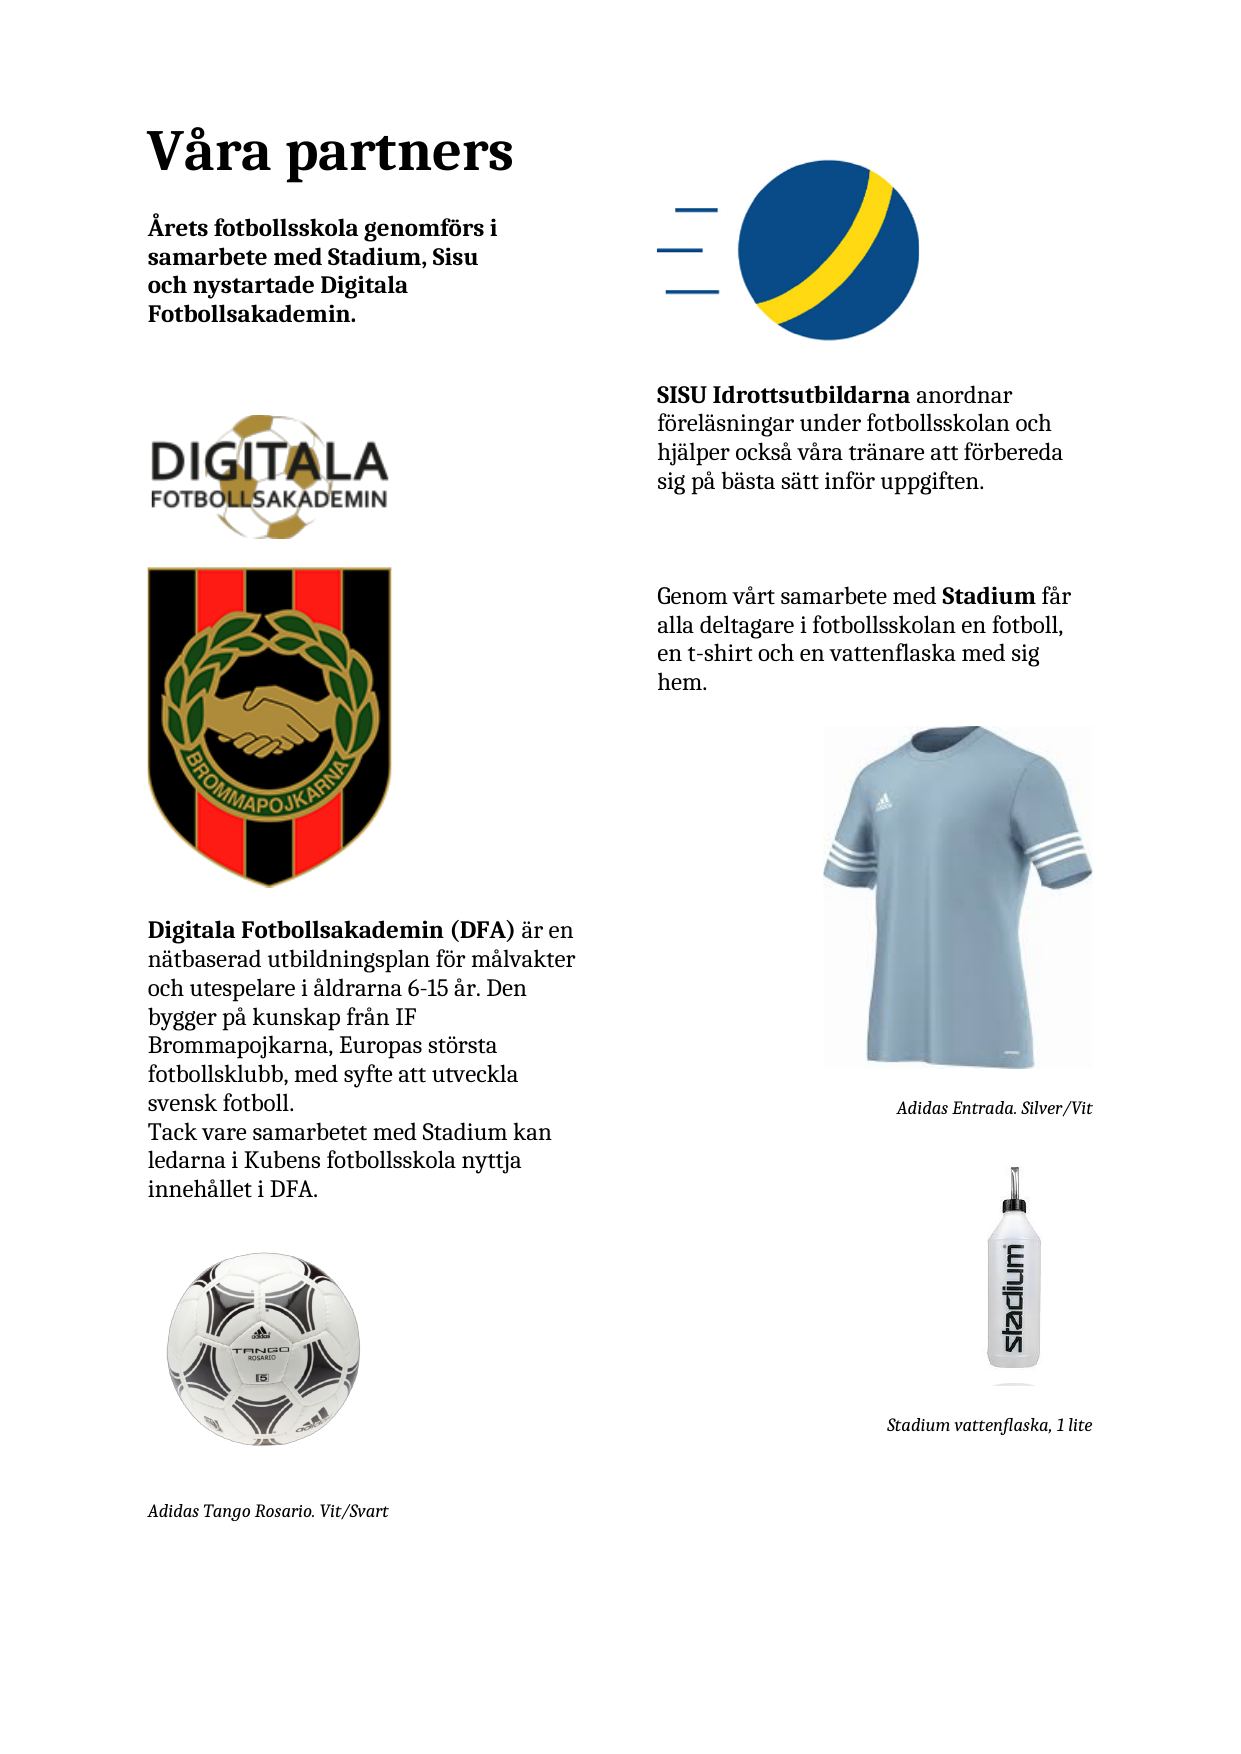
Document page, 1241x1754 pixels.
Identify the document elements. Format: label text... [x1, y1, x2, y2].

picture [147, 415, 392, 539]
text Adidas Entrada. Silver/Vit [657, 1098, 1093, 1119]
text Årets fotbollsskola genomförs i samarbete med Stadium, Sisu [148, 214, 583, 271]
picture [147, 1232, 380, 1472]
picture [657, 118, 920, 381]
text SISU Idrottsutbildarna anordnar föreläsningar under fotbollsskolan och hjälper också våra tränare att förbereda sig på bästa sätt inför uppgiften. [657, 381, 1093, 496]
text Tack vare samarbetet med Stadium kan ledarna i Kubens fotbollsskola nyttja innehållet i DFA. [148, 1118, 583, 1204]
text Adidas Tango Rosario. Vit/Svart [148, 1500, 583, 1522]
picture [942, 1148, 1093, 1386]
text Stadium vattenflaska, 1 lite [657, 1414, 1093, 1436]
picture [147, 567, 392, 888]
text Våra partners [148, 118, 583, 185]
text och nystartade Digitala Fotbollsakademin. [148, 271, 583, 329]
text Genom vårt samarbete med Stadium får alla deltagare i fotbollsskolan en fotboll, en t-shirt och en vattenflaska med sig hem. [657, 582, 1093, 697]
picture [823, 726, 1093, 1069]
text Digitala Fotbollsakademin (DFA) är en nätbaserad utbildningsplan för målvakter och utespelare i åldrarna 6-15 år. Den bygger på kunskap från IF Brommapojkarna, Europas största fotbollsklubb, med syfte att utveckla svensk fotboll. [148, 916, 583, 1118]
